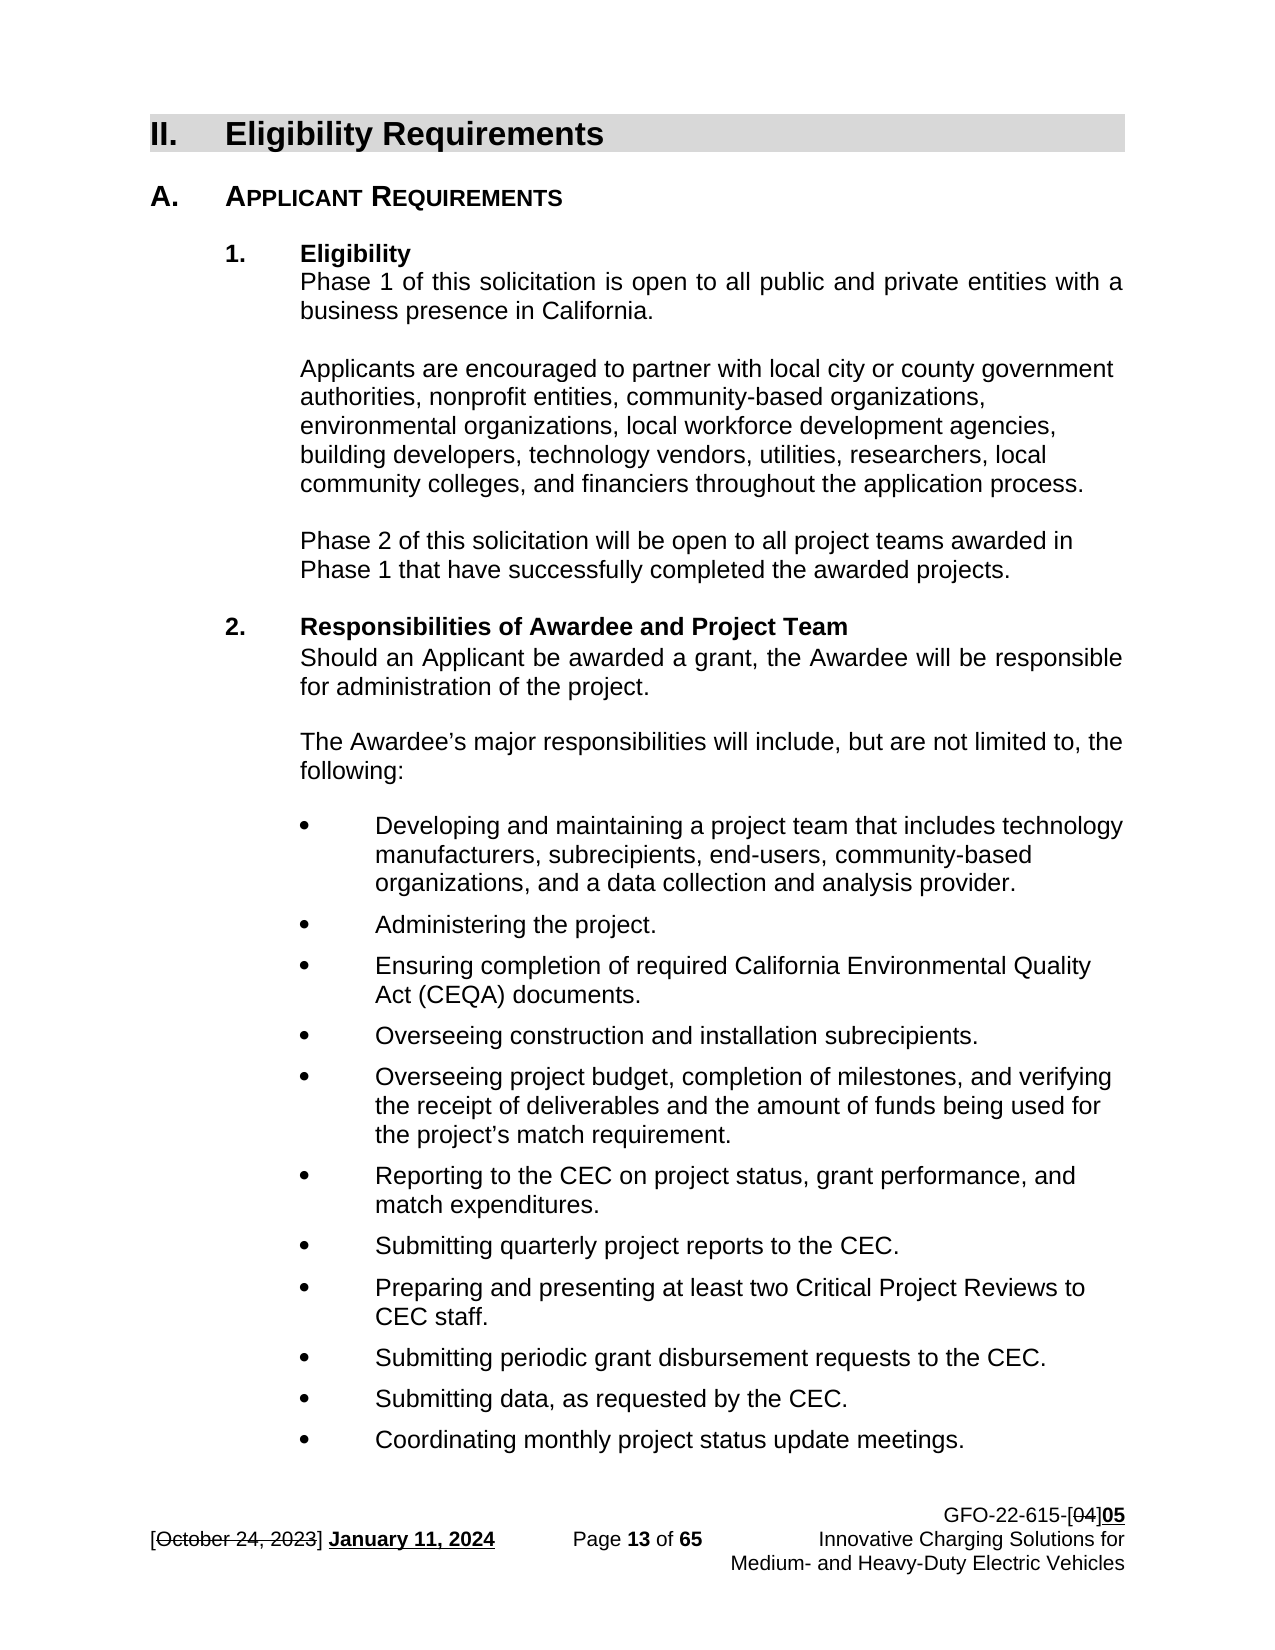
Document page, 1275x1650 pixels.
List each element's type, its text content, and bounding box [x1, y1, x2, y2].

list Coordinating monthly project status update meetings. [300, 1426, 1125, 1454]
list Ensuring completion of required California Environmental Quality Act (CEQA) documents. [300, 951, 1125, 1008]
text Applicants are encouraged to partner with local city or county government authorities, nonprofit entities, community-based organizations, environmental organizations, local workforce development agencies, building developers, technology vendors, utilities, researchers, local community colleges, and financiers throughout the application process. [300, 353, 1125, 497]
list Responsibilities of Awardee and Project Team [225, 612, 1125, 641]
list Submitting quarterly project reports to the CEC. [300, 1231, 1125, 1260]
list Eligibility [225, 238, 1125, 267]
list Reporting to the CEC on project status, grant performance, and match expenditures. [300, 1161, 1125, 1219]
list Developing and maintaining a project team that includes technology manufacturers, subrecipients, end-users, community-based organizations, and a data collection and analysis provider. [300, 811, 1125, 897]
list Administering the project. [300, 909, 1125, 938]
list Submitting periodic grant disbursement requests to the CEC. [300, 1343, 1125, 1372]
list Overseeing project budget, completion of milestones, and verifying the receipt of deliverables and the amount of funds being used for the project’s match requirement. [300, 1062, 1125, 1149]
text The Awardee’s major responsibilities will include, but are not limited to, the following: [300, 727, 1125, 784]
subtitle Applicant Requirements [150, 179, 1125, 212]
list Submitting data, as requested by the CEC. [300, 1384, 1125, 1413]
subtitle II. Eligibility Requirements [150, 114, 1125, 152]
text Phase 1 of this solicitation is open to all public and private entities with a business presence in California. [300, 267, 1125, 325]
list Preparing and presenting at least two Critical Project Reviews to CEC staff. [300, 1273, 1125, 1330]
text Should an Applicant be awarded a grant, the Awardee will be responsible for administration of the project. [300, 643, 1125, 701]
list Overseeing construction and installation subrecipients. [300, 1021, 1125, 1050]
